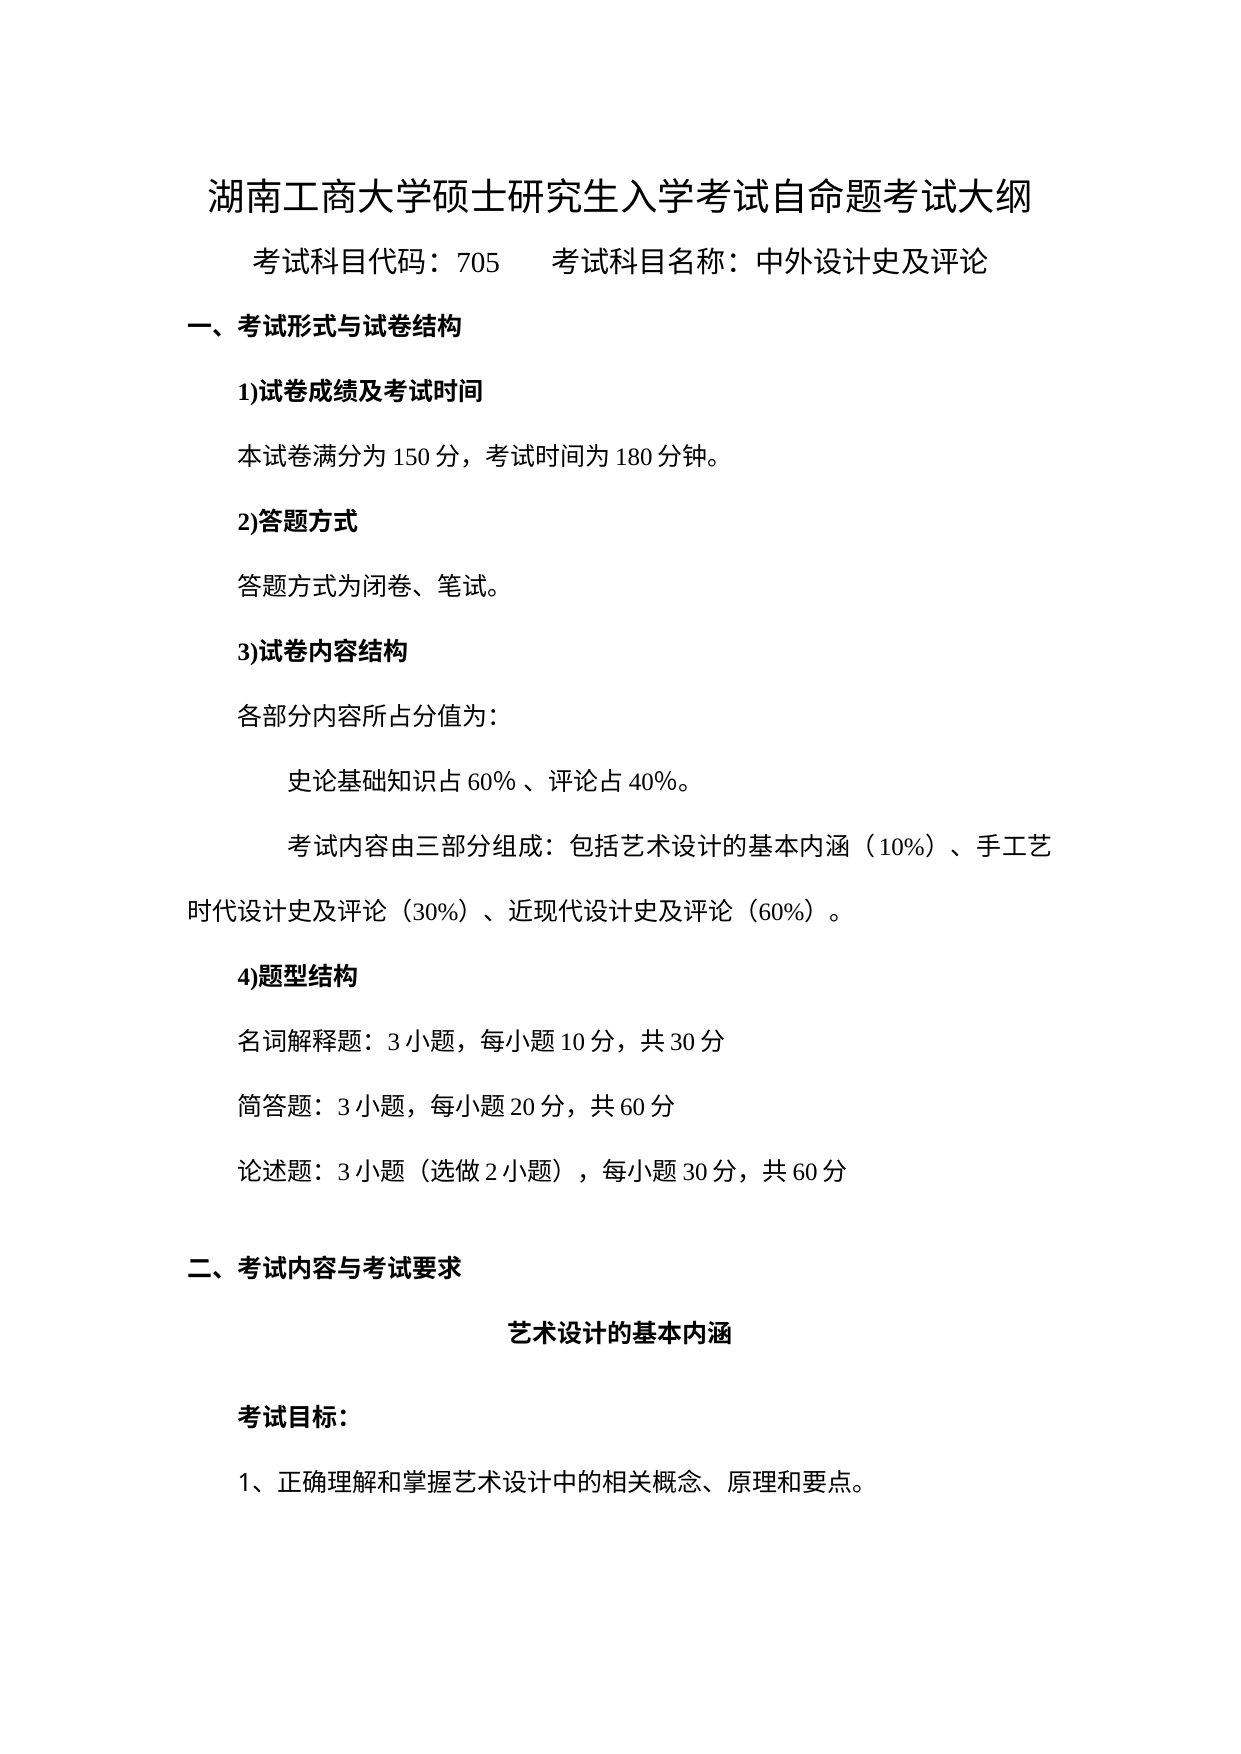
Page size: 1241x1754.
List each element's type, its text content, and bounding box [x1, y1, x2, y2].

text 答题方式为闭卷、笔试。 [187, 552, 1053, 617]
text 1)试卷成绩及考试时间 [187, 357, 1053, 422]
text 本试卷满分为150分，考试时间为180分钟。 [187, 422, 1053, 487]
text 各部分内容所占分值为： [187, 682, 1053, 747]
text 2)答题方式 [187, 487, 1053, 552]
text 1、正确理解和掌握艺术设计中的相关概念、原理和要点。 [237, 1448, 1053, 1513]
text 史论基础知识占60％ 、评论占 40％。 [187, 747, 1053, 812]
text 湖南工商大学硕士研究生入学考试自命题考试大纲 [187, 162, 1053, 227]
text 考试内容由三部分组成：包括艺术设计的基本内涵（10%）、手工艺时代设计史及评论（30%）、近现代设计史及评论（60%）。 [187, 812, 1053, 942]
text 名词解释题：3小题，每小题10分，共30分 [187, 1007, 1053, 1072]
text 3)试卷内容结构 [187, 617, 1053, 682]
text 简答题：3小题，每小题20分，共60分 [187, 1072, 1053, 1137]
text 4)题型结构 [187, 942, 1053, 1007]
text 考试目标： [187, 1383, 1053, 1448]
text 一、考试形式与试卷结构 [187, 292, 1053, 357]
text 考试科目代码：705 考试科目名称：中外设计史及评论 [187, 227, 1053, 292]
text 论述题：3小题（选做2小题），每小题30分，共60分 [187, 1137, 1053, 1202]
text 二、考试内容与考试要求 [187, 1234, 1053, 1299]
text 艺术设计的基本内涵 [187, 1299, 1053, 1364]
